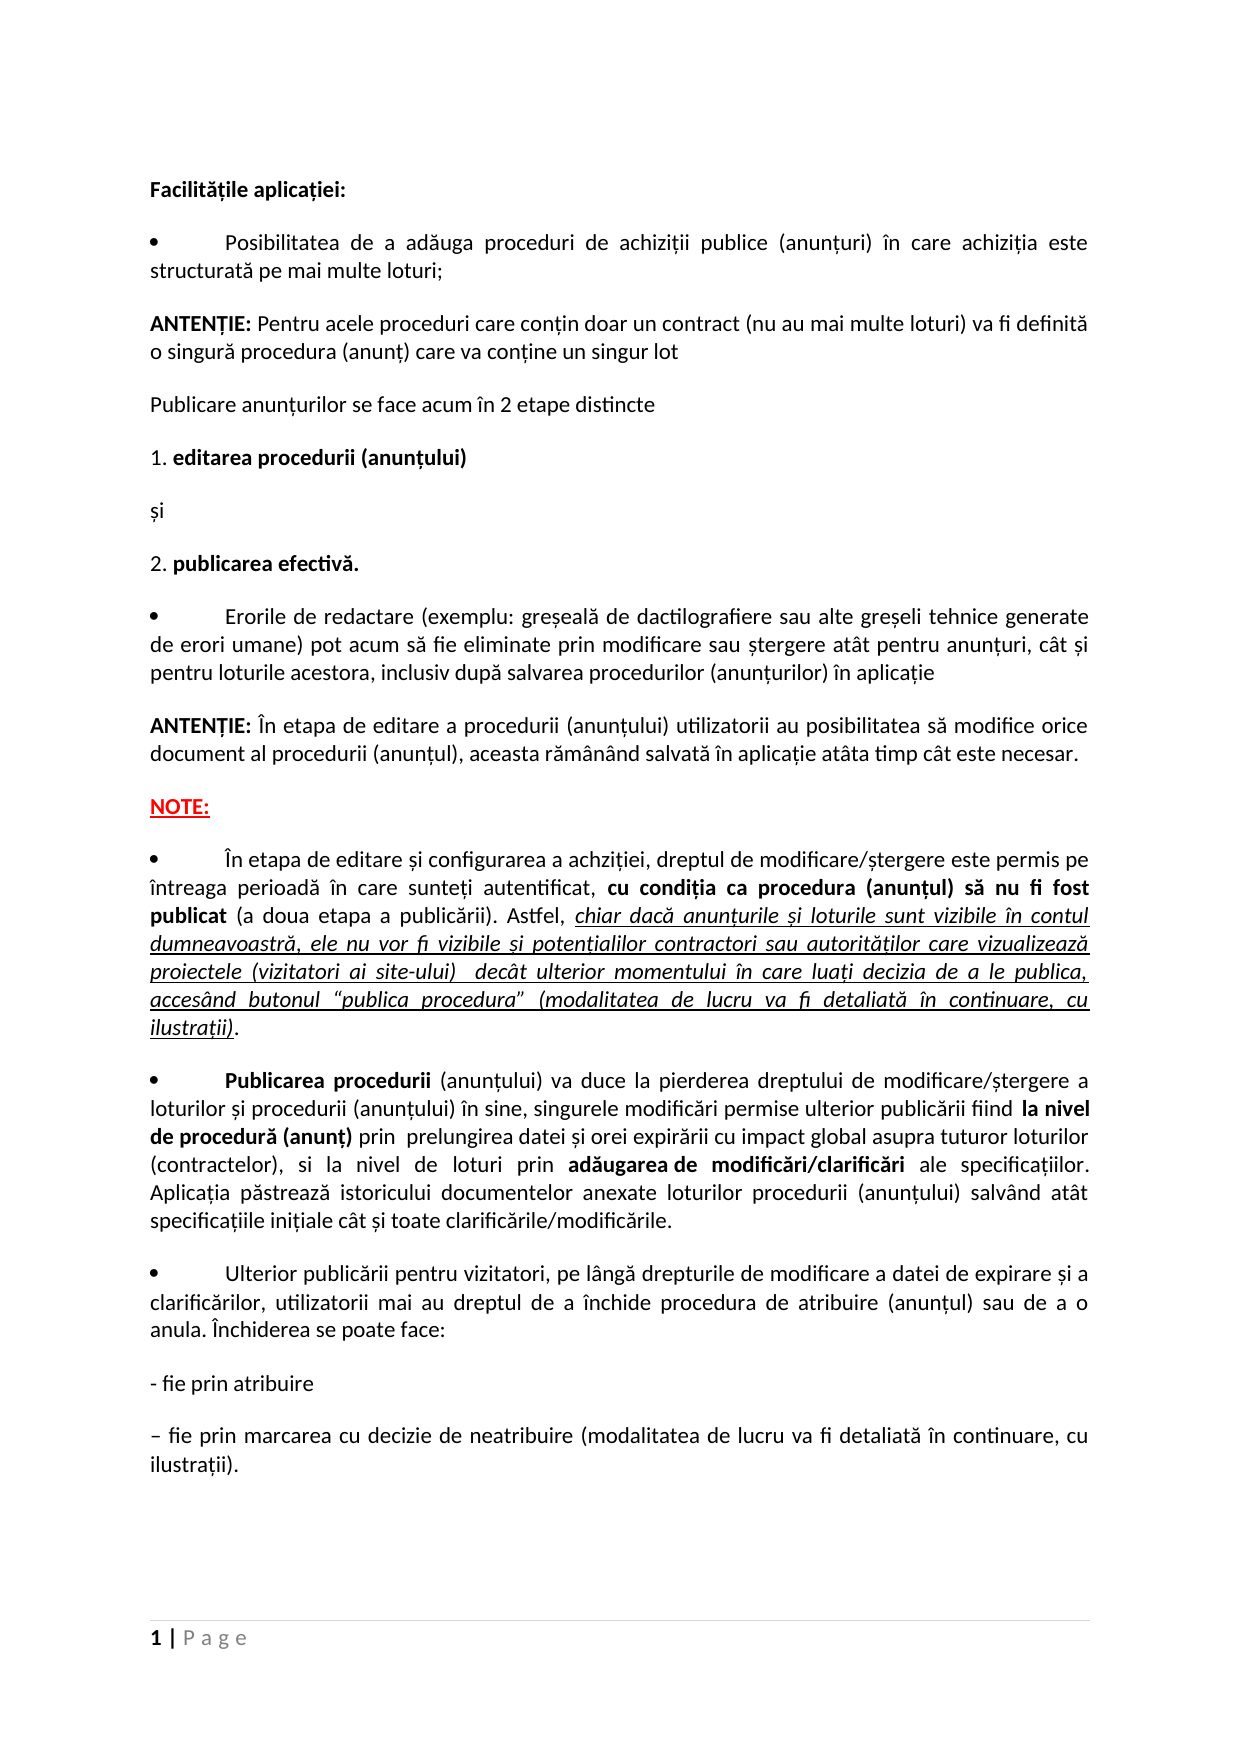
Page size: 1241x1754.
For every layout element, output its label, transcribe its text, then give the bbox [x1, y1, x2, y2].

text – fie prin marcarea cu decizie de neatribuire (modalitatea de lucru va fi detaliată în continuare, cu ilustrații). [150, 1422, 1090, 1478]
text 2. publicarea efectivă. [150, 549, 1090, 577]
text ANTENŢIE: În etapa de editare a procedurii (anunțului) utilizatorii au posibilitatea să modifice orice document al procedurii (anunțul), aceasta rămânând salvată în aplicație atâta timp cât este necesar. [150, 711, 1090, 767]
list În etapa de editare şi configurarea a achziţiei, dreptul de modificare/ștergere este permis pe întreaga perioadă în care sunteți autentificat, cu condiția ca procedura (anunțul) să nu fi fost publicat (a doua etapa a publicării). Astfel, chiar dacă anunțurile și loturile sunt vizibile în contul dumneavoastră, ele nu vor fi vizibile și potențialilor contractori sau autorităților care vizualizează proiectele (vizitatori ai site-ului) decât ulterior momentului în care luați decizia de a le publica, accesând butonul “publica procedura” (modalitatea de lucru va fi detaliată în continuare, cu ilustrații). [150, 845, 1090, 953]
text NOTE: [150, 792, 1090, 820]
text - fie prin atribuire [150, 1369, 1090, 1397]
text 1. editarea procedurii (anunțului) [150, 443, 1090, 471]
text și [150, 496, 1090, 524]
list Posibilitatea de a adăuga proceduri de achiziții publice (anunțuri) în care achiziția este structurată pe mai multe loturi; [150, 228, 1090, 284]
list Erorile de redactare (exemplu: greșeală de dactilografiere sau alte greșeli tehnice generate de erori umane) pot acum să fie eliminate prin modificare sau ştergere atât pentru anunțuri, cât și pentru loturile acestora, inclusiv după salvarea procedurilor (anunțurilor) în aplicație [150, 602, 1090, 686]
text ANTENŢIE: Pentru acele proceduri care conțin doar un contract (nu au mai multe loturi) va fi definită o singură procedura (anunț) care va conține un singur lot [150, 309, 1090, 365]
list Publicarea procedurii (anunțului) va duce la pierderea dreptului de modificare/ștergere a loturilor și procedurii (anunțului) în sine, singurele modificări permise ulterior publicării fiind la nivel de procedură (anunț) prin prelungirea datei și orei expirării cu impact global asupra tuturor loturilor (contractelor), si la nivel de loturi prin adăugarea de modificări/clarificări ale specificațiilor. Aplicația păstrează istoricului documentelor anexate loturilor procedurii (anunțului) salvând atât specificațiile inițiale cât și toate clarificările/modificările. [150, 1066, 1090, 1234]
text Facilitățile aplicației: [150, 175, 1090, 203]
list În etapa de editare şi configurarea a achziţiei, dreptul de modificare/ștergere este permis pe întreaga perioadă în care sunteți autentificat, cu condiția ca procedura (anunțul) să nu fi fost publicat (a doua etapa a publicării). Astfel, chiar dacă anunțurile și loturile sunt vizibile în contul dumneavoastră, ele nu vor fi vizibile și potențialilor contractori sau autorităților care vizualizează proiectele (vizitatori ai site-ului) decât ulterior momentului în care luați decizia de a le publica, accesând butonul “publica procedura” (modalitatea de lucru va fi detaliată în continuare, cu ilustrații). [150, 955, 1090, 1009]
text Publicare anunțurilor se face acum în 2 etape distincte [150, 390, 1090, 418]
list Ulterior publicării pentru vizitatori, pe lângă drepturile de modificare a datei de expirare și a clarificărilor, utilizatorii mai au dreptul de a închide procedura de atribuire (anunțul) sau de a o anula. Închiderea se poate face: [150, 1259, 1090, 1344]
